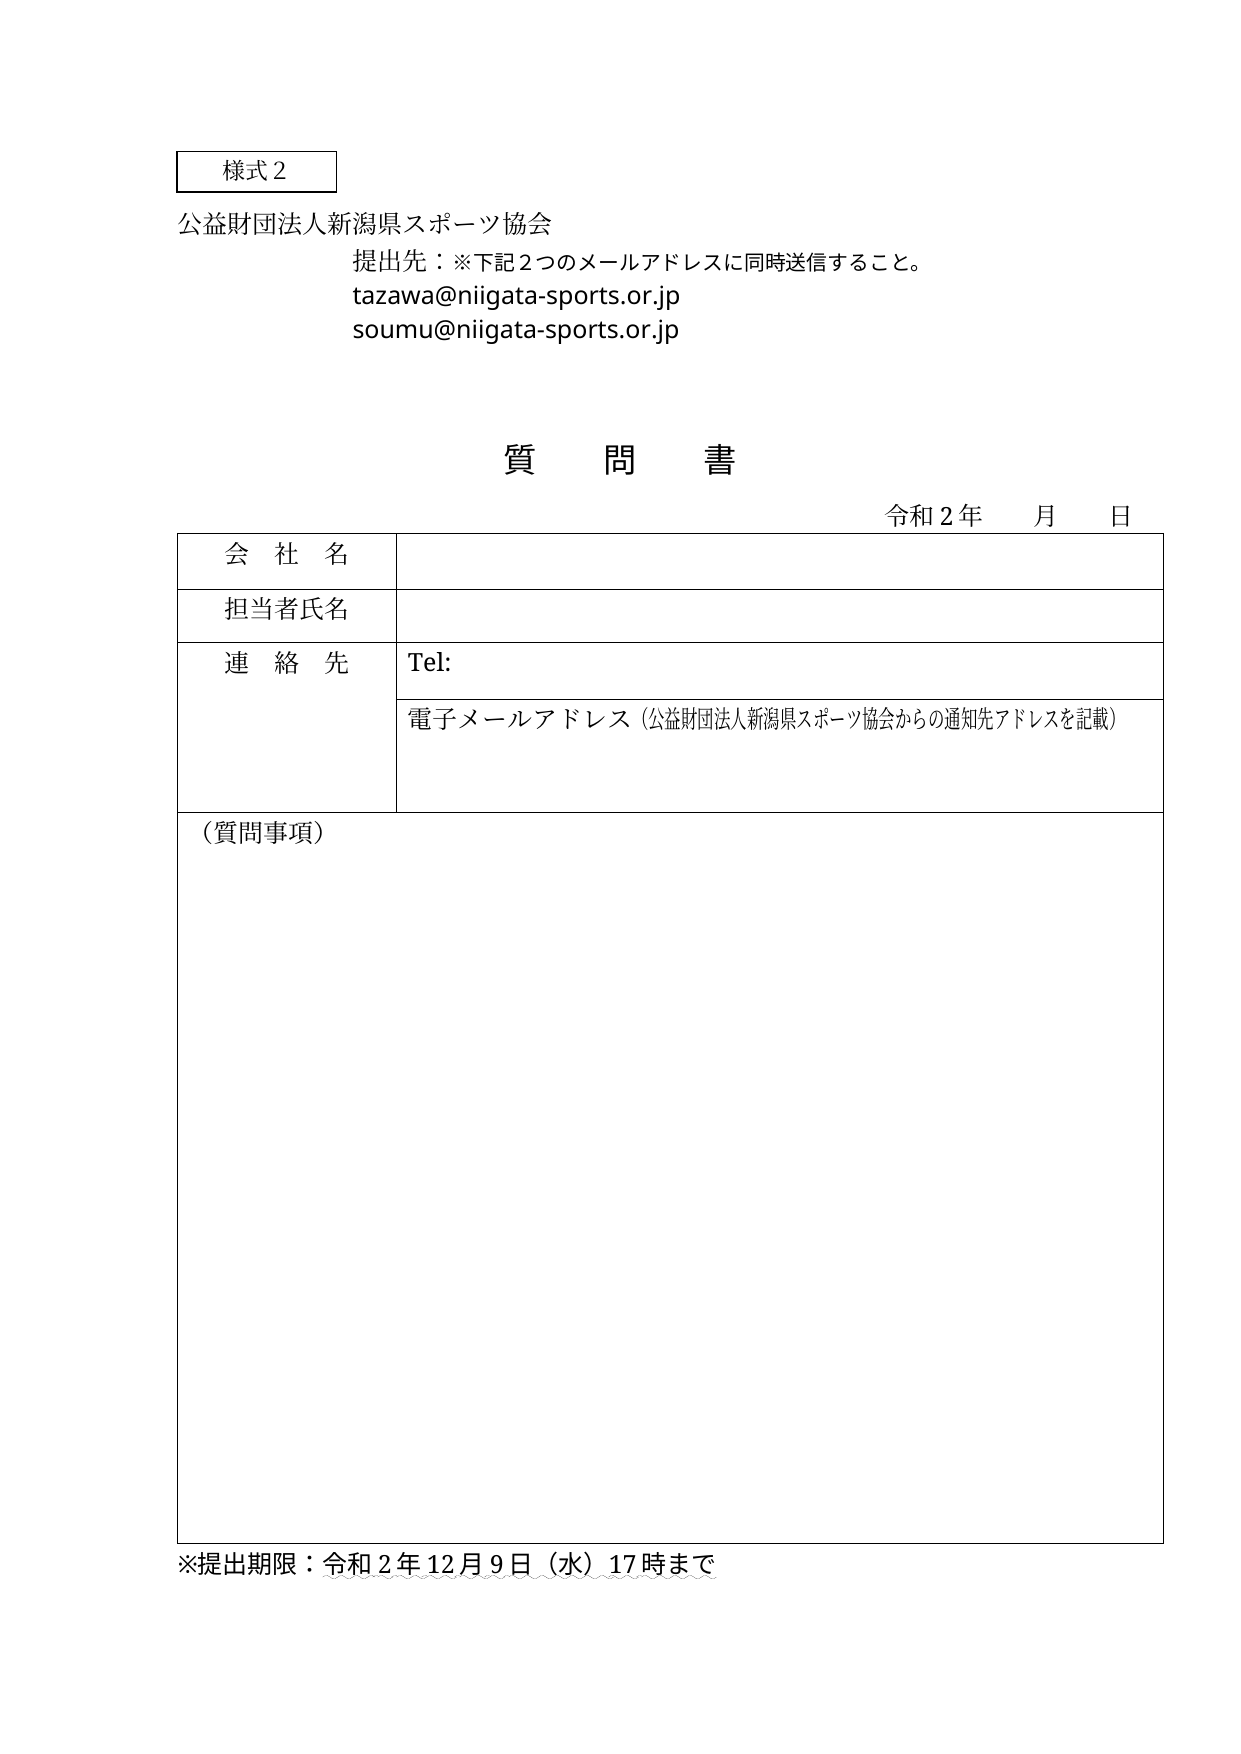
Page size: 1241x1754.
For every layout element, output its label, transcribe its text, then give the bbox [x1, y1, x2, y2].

table_cell Tel: [397, 643, 1163, 698]
table_header [397, 534, 1163, 588]
table_header 会 社 名 [178, 534, 396, 588]
text tazawa@niigata-sports.or.jp [352, 277, 1063, 311]
text 提出先：※下記２つのメールアドレスに同時送信すること。 [352, 241, 1063, 277]
text 公益財団法人新潟県スポーツ協会 [177, 204, 1063, 241]
table_cell 担当者氏名 [178, 590, 396, 642]
table_cell [397, 590, 1163, 642]
text 質 問 書 [177, 420, 1063, 495]
table_cell （質問事項） [178, 813, 1163, 1543]
text soumu@niigata-sports.or.jp [265, 311, 1063, 345]
text 令和2年 月 日 [177, 495, 1133, 533]
table_cell 連 絡 先 [178, 643, 396, 812]
text ※提出期限：令和2年12月9日（水）17時まで [177, 1544, 1063, 1581]
table_cell 電子メールアドレス（公益財団法人新潟県スポーツ協会からの通知先アドレスを記載） [397, 700, 1163, 812]
